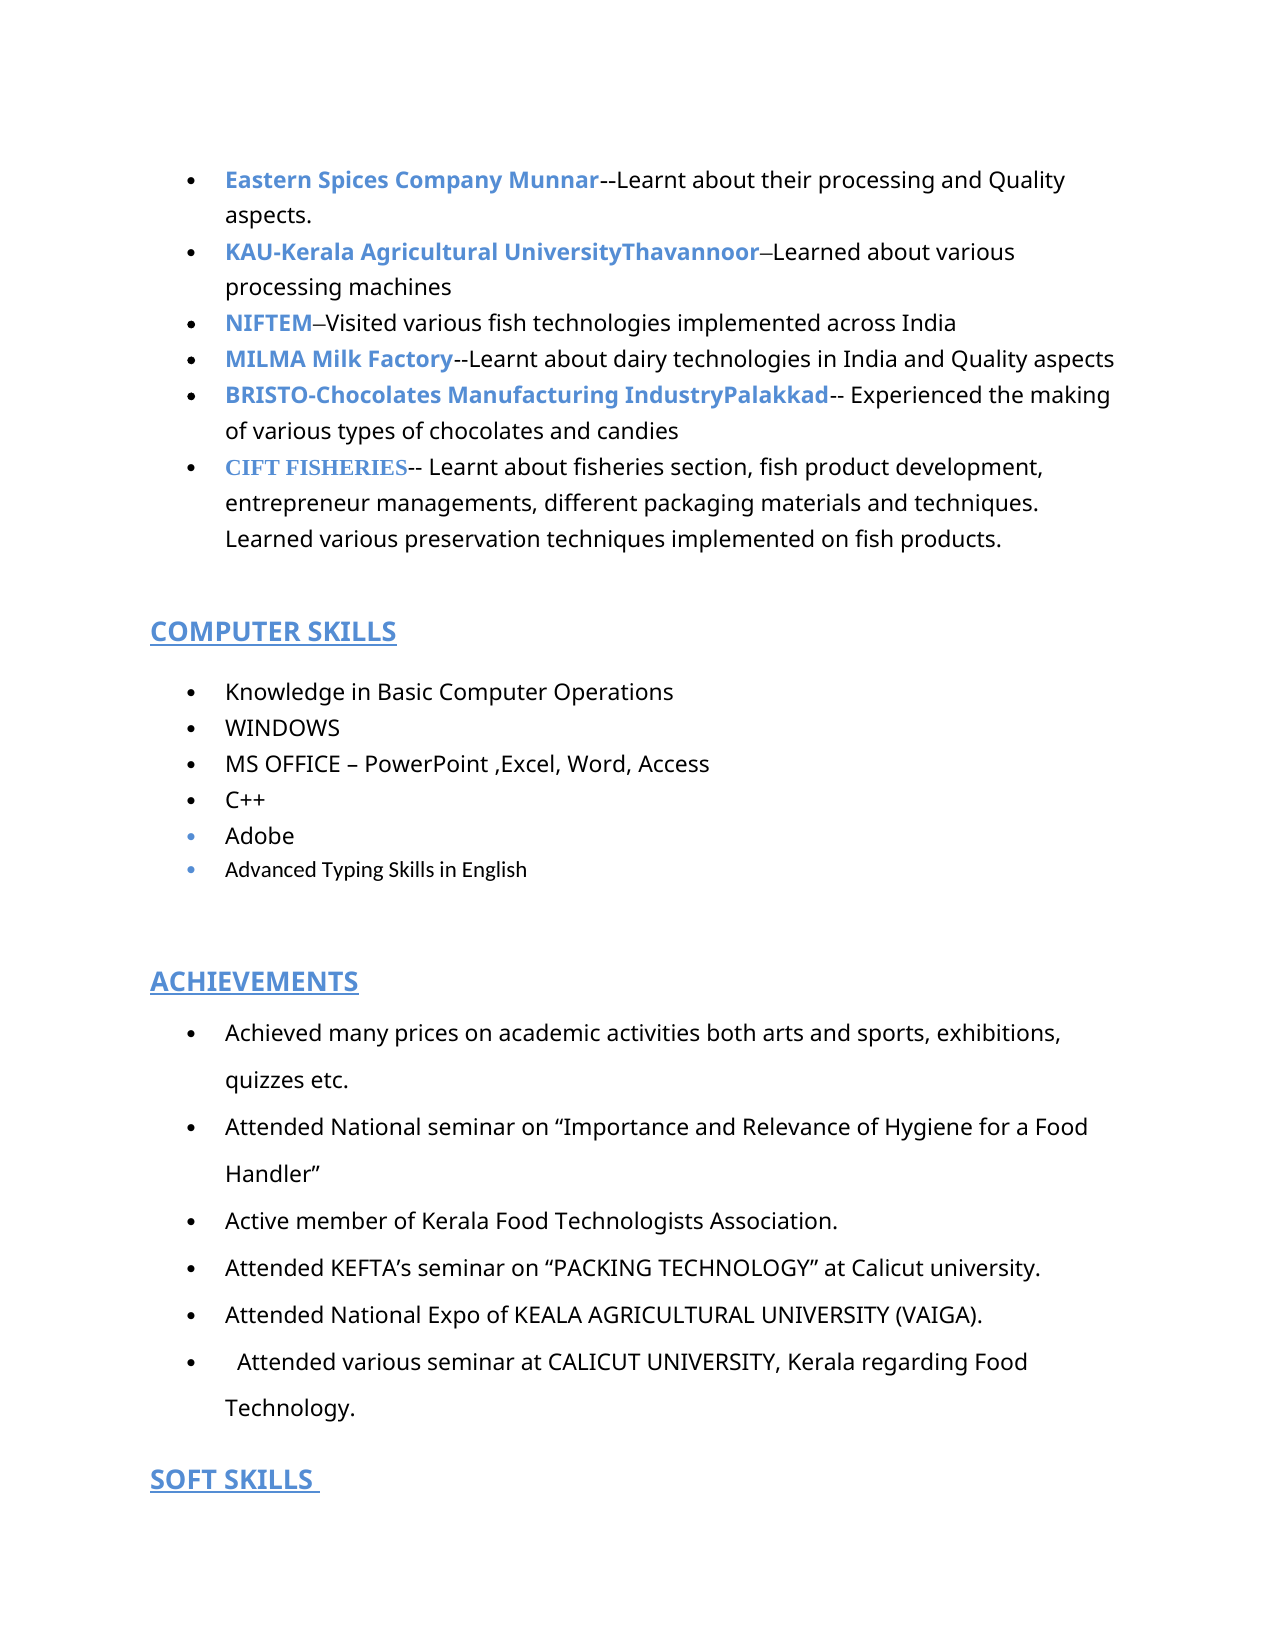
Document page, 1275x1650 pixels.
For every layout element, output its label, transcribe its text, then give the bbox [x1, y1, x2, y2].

list ACHIEVEMENTS [150, 962, 1125, 999]
list CIFT FISHERIES-- Learnt about fisheries section, fish product development, entrepreneur managements, different packaging materials and techniques. Learned various preservation techniques implemented on fish products. [187, 451, 1125, 554]
list Eastern Spices Company Munnar--Learnt about their processing and Quality aspects. [187, 163, 1125, 231]
list KAU-Kerala Agricultural UniversityThavannoor–Learned about various processing machines [187, 235, 1125, 303]
text COMPUTER SKILLS [150, 613, 1125, 649]
list Attended various seminar at CALICUT UNIVERSITY, Kerala regarding Food Technology. [187, 1346, 1125, 1424]
list Attended KEFTA’s seminar on “PACKING TECHNOLOGY” at Calicut university. [187, 1252, 1125, 1283]
list Attended National seminar on “Importance and Relevance of Hygiene for a Food Handler” [187, 1111, 1125, 1189]
list MILMA Milk Factory--Learnt about dairy technologies in India and Quality aspects [187, 343, 1125, 374]
list Active member of Kerala Food Technologists Association. [187, 1205, 1125, 1236]
list WINDOWS [187, 712, 1125, 743]
list Advanced Typing Skills in English [187, 856, 1125, 884]
list BRISTO-Chocolates Manufacturing IndustryPalakkad-- Experienced the making of various types of chocolates and candies [187, 379, 1125, 446]
list NIFTEM–Visited various fish technologies implemented across India [187, 307, 1125, 338]
list Knowledge in Basic Computer Operations [187, 676, 1125, 707]
list MS OFFICE – PowerPoint ,Excel, Word, Access [187, 748, 1125, 779]
list Attended National Expo of KEALA AGRICULTURAL UNIVERSITY (VAIGA). [187, 1299, 1125, 1330]
list C++ [187, 784, 1125, 815]
text SOFT SKILLS [150, 1460, 1125, 1497]
list Achieved many prices on academic activities both arts and sports, exhibitions, quizzes etc. [187, 1017, 1125, 1096]
list Adobe [187, 820, 1125, 851]
